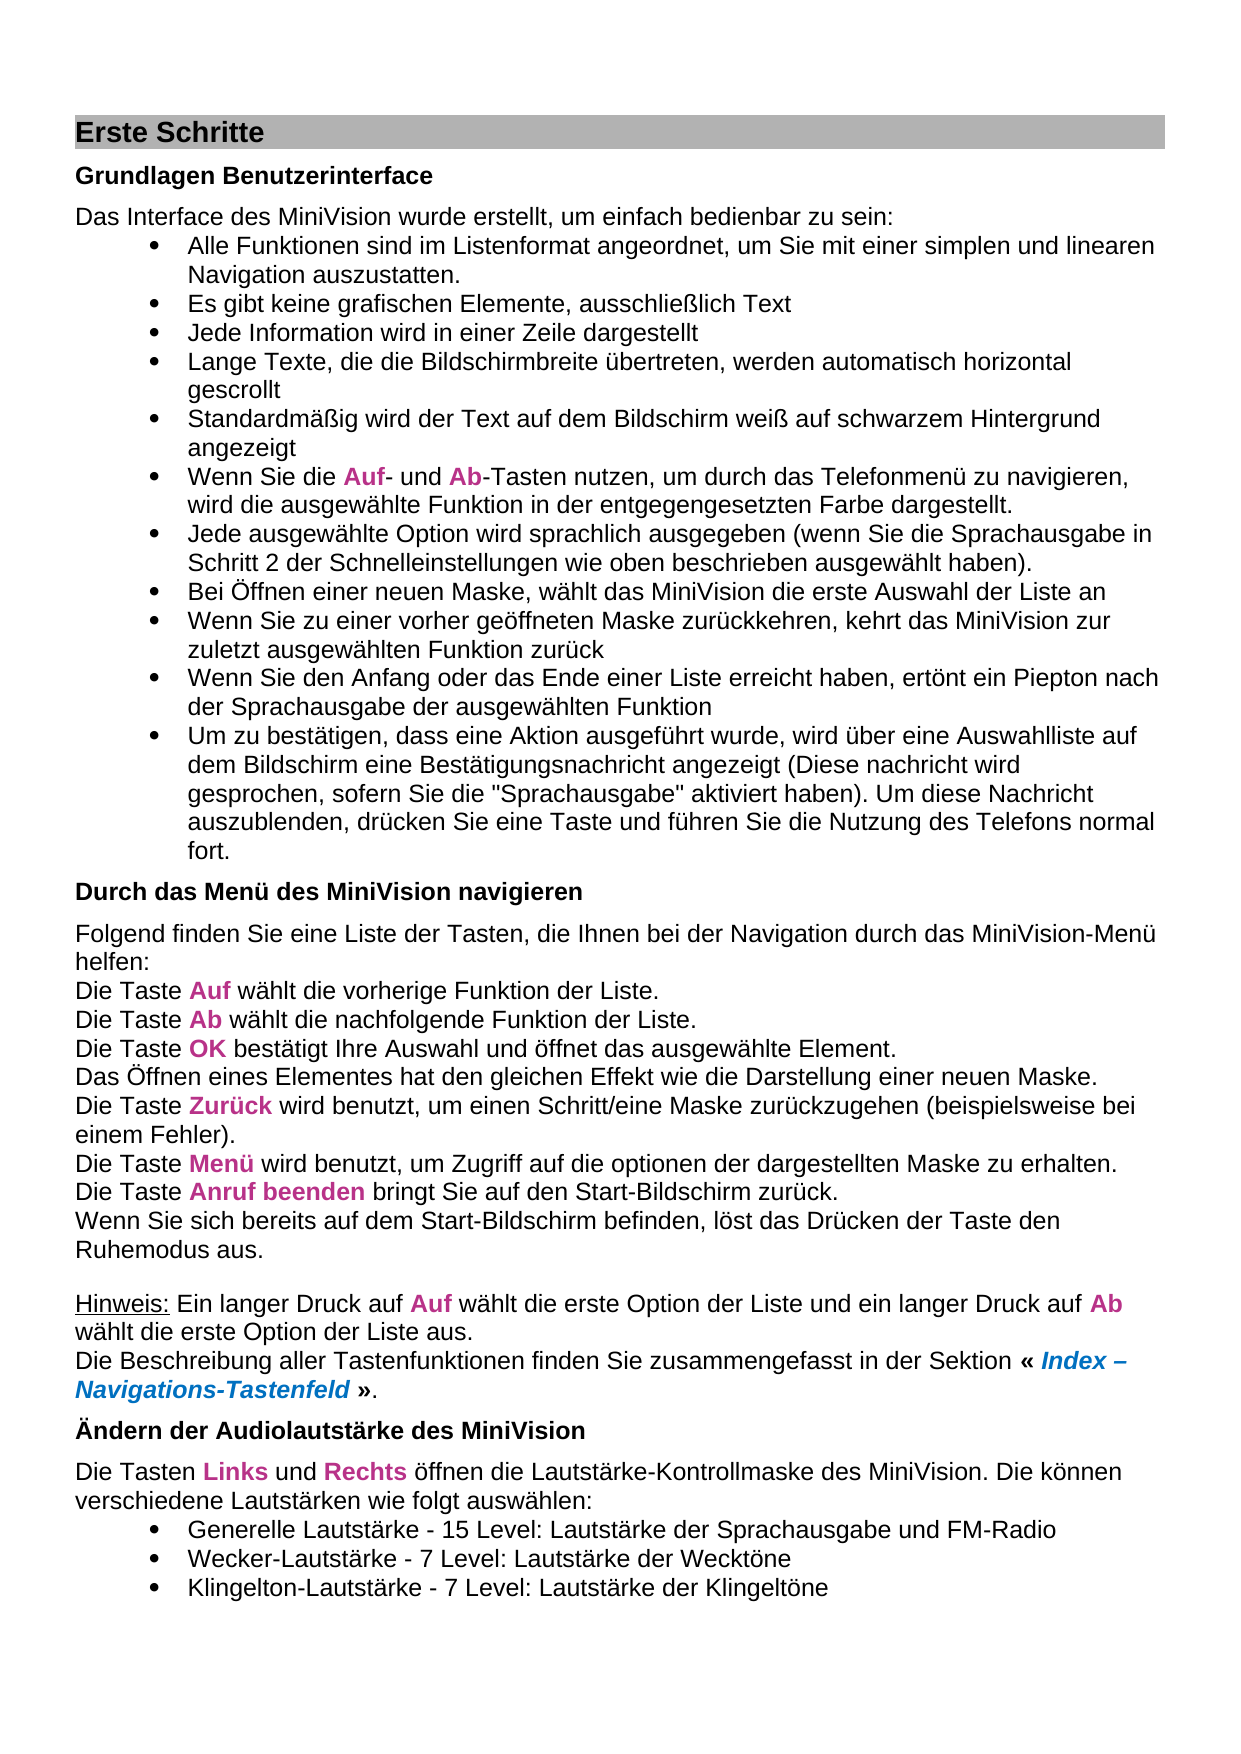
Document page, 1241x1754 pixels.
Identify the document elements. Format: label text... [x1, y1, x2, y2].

subtitle Ändern der Audiolautstärke des MiniVision [75, 1416, 1165, 1445]
text Folgend finden Sie eine Liste der Tasten, die Ihnen bei der Navigation durch das MiniVision-Menü helfen: [75, 918, 1165, 976]
subtitle Erste Schritte [75, 115, 1165, 149]
list Um zu bestätigen, dass eine Aktion ausgeführt wurde, wird über eine Auswahlliste auf dem Bildschirm eine Bestätigungsnachricht angezeigt (Diese nachricht wird gesprochen, sofern Sie die "Sprachausgabe" aktiviert haben). Um diese Nachricht auszublenden, drücken Sie eine Taste und führen Sie die Nutzung des Telefons normal fort. [150, 721, 1165, 865]
subtitle Durch das Menü des MiniVision navigieren [75, 877, 1165, 906]
text Die Taste Ab wählt die nachfolgende Funktion der Liste. [75, 1005, 1165, 1033]
list Es gibt keine grafischen Elemente, ausschließlich Text [150, 289, 1165, 318]
list Wenn Sie zu einer vorher geöffneten Maske zurückkehren, kehrt das MiniVision zur zuletzt ausgewählten Funktion zurück [150, 606, 1165, 663]
list Alle Funktionen sind im Listenformat angeordnet, um Sie mit einer simplen und linearen Navigation auszustatten. [150, 231, 1165, 289]
text Hinweis: Ein langer Druck auf Auf wählt die erste Option der Liste und ein langer Druck auf Ab wählt die erste Option der Liste aus. [75, 1288, 1165, 1346]
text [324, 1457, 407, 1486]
text Die Tasten Links und Rechts öffnen die Lautstärke-Kontrollmaske des MiniVision. Die können verschiedene Lautstärken wie folgt auswählen: [593, 1457, 1165, 1515]
list Standardmäßig wird der Text auf dem Bildschirm weiß auf schwarzem Hintergrund angezeigt [150, 404, 1165, 462]
text Die Taste OK bestätigt Ihre Auswahl und öffnet das ausgewählte Element. [75, 1033, 1165, 1062]
list Lange Texte, die die Bildschirmbreite übertreten, werden automatisch horizontal gescrollt [150, 346, 1165, 404]
text Die Taste Auf wählt die vorherige Funktion der Liste. [75, 976, 1165, 1005]
text Das Interface des MiniVision wurde erstellt, um einfach bedienbar zu sein: [75, 202, 1165, 231]
list Wenn Sie die Auf- und Ab-Tasten nutzen, um durch das Telefonmenü zu navigieren, wird die ausgewählte Funktion in der entgegengesetzten Farbe dargestellt. [150, 462, 1165, 519]
list Wecker-Lautstärke - 7 Level: Lautstärke der Wecktöne [150, 1544, 1165, 1572]
list Klingelton-Lautstärke - 7 Level: Lautstärke der Klingeltöne [150, 1572, 1165, 1601]
text Die Taste Anruf beenden bringt Sie auf den Start-Bildschirm zurück. [75, 1177, 1165, 1206]
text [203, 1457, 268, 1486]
list Jede Information wird in einer Zeile dargestellt [150, 318, 1165, 346]
list Generelle Lautstärke - 15 Level: Lautstärke der Sprachausgabe und FM-Radio [150, 1515, 1165, 1544]
list Wenn Sie den Anfang oder das Ende einer Liste erreicht haben, ertönt ein Piepton nach der Sprachausgabe der ausgewählten Funktion [150, 663, 1165, 721]
subtitle Grundlagen Benutzerinterface [75, 161, 1165, 190]
text Die Beschreibung aller Tastenfunktionen finden Sie zusammengefasst in der Sektion « Index – Navigation Tasetnfeld ». [75, 1346, 1165, 1403]
text Das Öffnen eines Elementes hat den gleichen Effekt wie die Darstellung einer neuen Maske. [75, 1062, 1165, 1091]
list Jede ausgewählte Option wird sprachlich ausgegeben (wenn Sie die Sprachausgabe in Schritt 2 der Schnelleinstellungen wie oben beschrieben ausgewählt haben). [150, 519, 1165, 577]
text Die Taste Menü wird benutzt, um Zugriff auf die optionen der dargestellten Maske zu erhalten. [75, 1148, 1165, 1177]
list Bei Öffnen einer neuen Maske, wählt das MiniVision die erste Auswahl der Liste an [150, 577, 1165, 606]
text Wenn Sie sich bereits auf dem Start-Bildschirm befinden, löst das Drücken der Taste den Ruhemodus aus. [75, 1206, 1165, 1263]
text Die Taste Zurück wird benutzt, um einen Schritt/eine Maske zurückzugehen (beispielsweise bei einem Fehler). [75, 1091, 1165, 1148]
